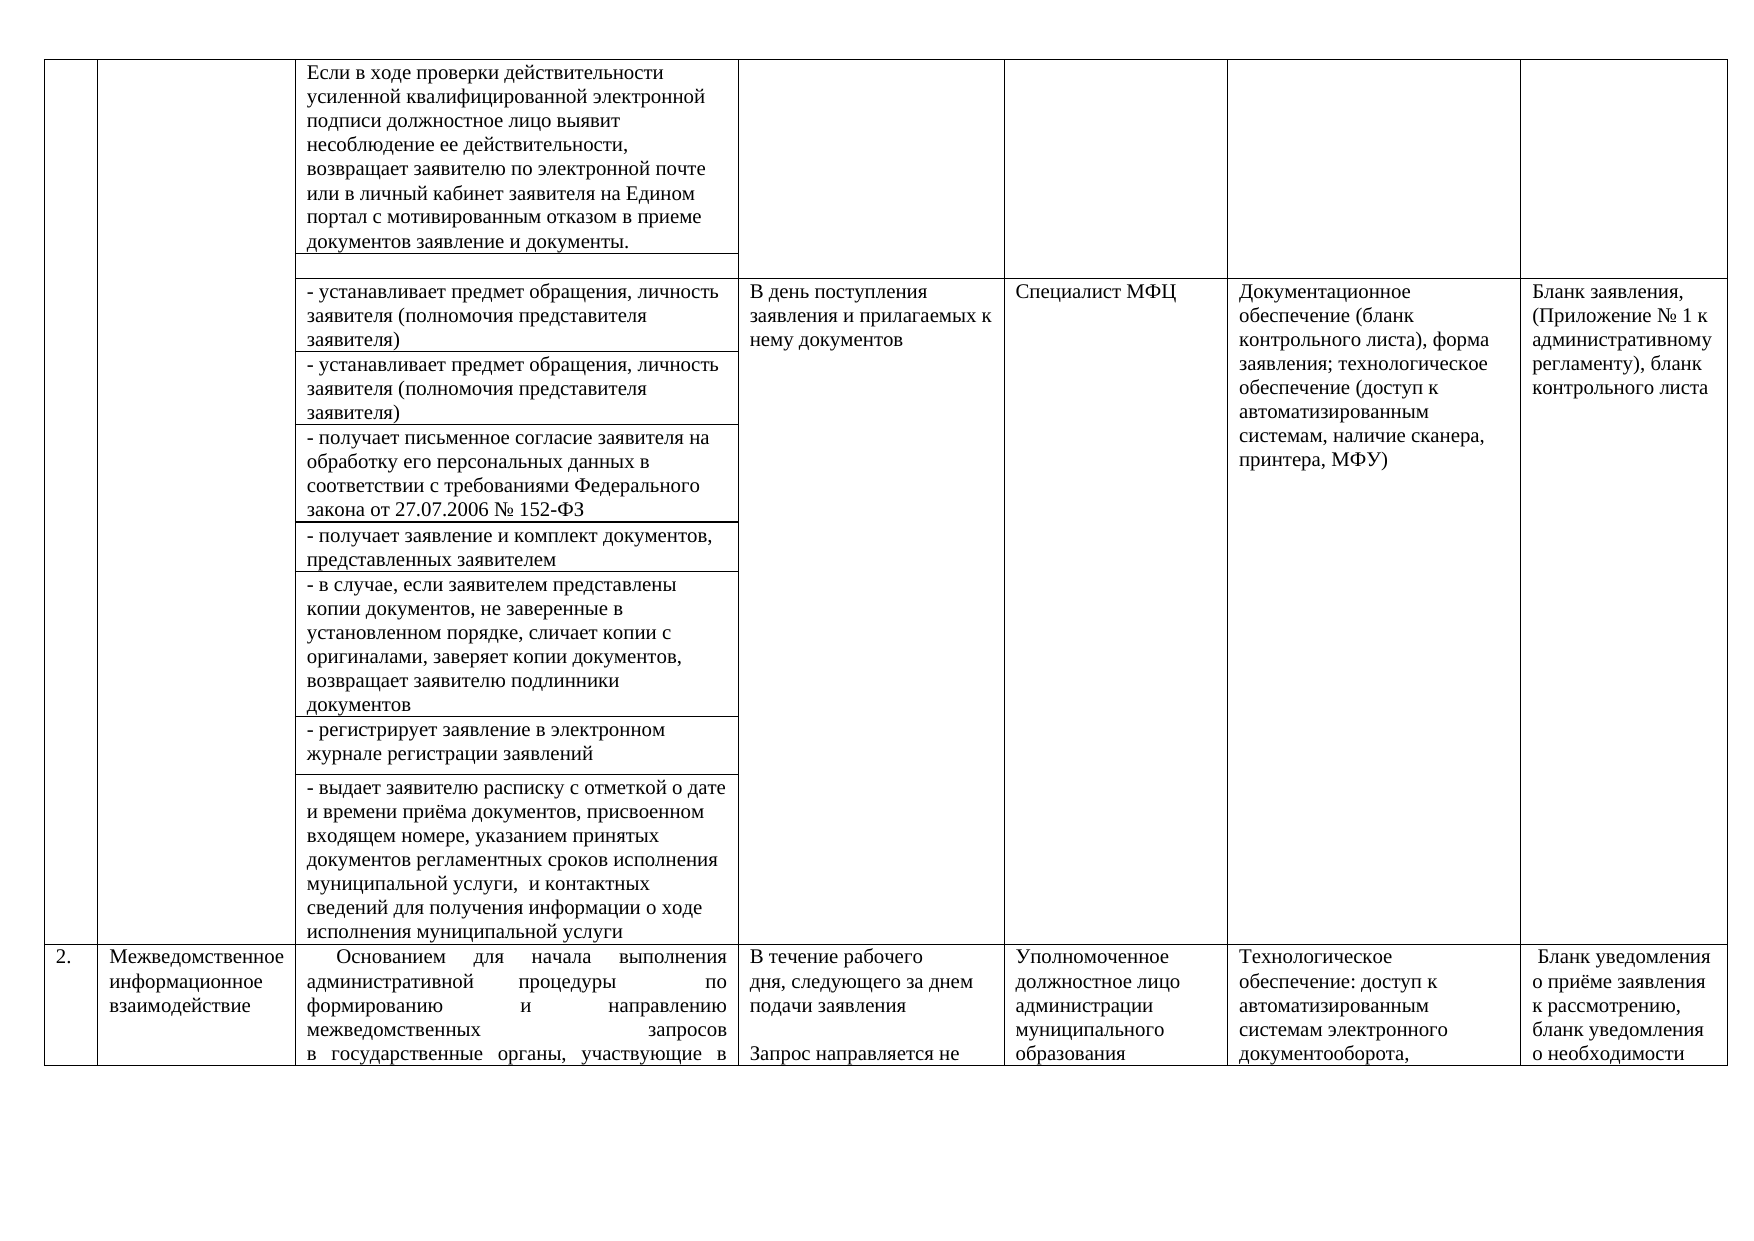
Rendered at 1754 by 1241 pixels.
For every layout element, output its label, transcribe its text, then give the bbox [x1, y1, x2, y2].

table_cell Документационное обеспечение (бланк контрольного листа), форма заявления; технологическое обеспечение (доступ к автоматизированным системам, наличие сканера, принтера, МФУ) [1228, 279, 1520, 943]
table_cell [98, 945, 295, 1065]
table_cell 1. [45, 60, 97, 943]
table_cell Специалист МФЦ [1005, 279, 1227, 943]
table_cell - выдает заявителю расписку с отметкой о дате и времени приёма документов, присвоенном входящем номере, указанием принятых документов регламентных сроков исполнения муниципальной услуги, и контактных сведений для получения информации о ходе исполнения муниципальной услуги [296, 775, 738, 943]
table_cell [1521, 945, 1727, 1065]
table_cell Бланк заявления, (Приложение № 1 к административному регламенту), бланк контрольного листа [1521, 279, 1727, 943]
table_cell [739, 945, 1004, 1065]
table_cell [1521, 60, 1727, 278]
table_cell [98, 60, 295, 943]
table_cell - получает заявление и комплект документов, представленных заявителем [296, 523, 738, 571]
table_cell - устанавливает предмет обращения, личность заявителя (полномочия представителя заявителя) [296, 279, 738, 351]
table_cell Уполномоченное должностное лицо администрации муниципального образования [1005, 945, 1227, 1065]
table_cell В день поступления заявления и прилагаемых к нему документов [739, 279, 1004, 943]
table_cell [1005, 60, 1227, 278]
table_cell [296, 254, 738, 278]
table_cell - в случае, если заявителем представлены копии документов, не заверенные в установленном порядке, сличает копии с оригиналами, заверяет копии документов, возвращает заявителю подлинники документов [296, 572, 738, 716]
table_cell - устанавливает предмет обращения, личность заявителя (полномочия представителя заявителя) [296, 352, 738, 424]
table_cell 2. [45, 945, 97, 1065]
table_cell - получает письменное согласие заявителя на обработку его персональных данных в соответствии с требованиями Федерального закона от 27.07.2006 № 152-ФЗ [296, 425, 738, 521]
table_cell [739, 60, 1004, 278]
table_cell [1228, 60, 1520, 278]
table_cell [296, 945, 738, 1065]
table_cell - регистрирует заявление в электронном журнале регистрации заявлений [296, 717, 738, 774]
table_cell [296, 60, 738, 253]
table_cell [1228, 945, 1520, 1065]
